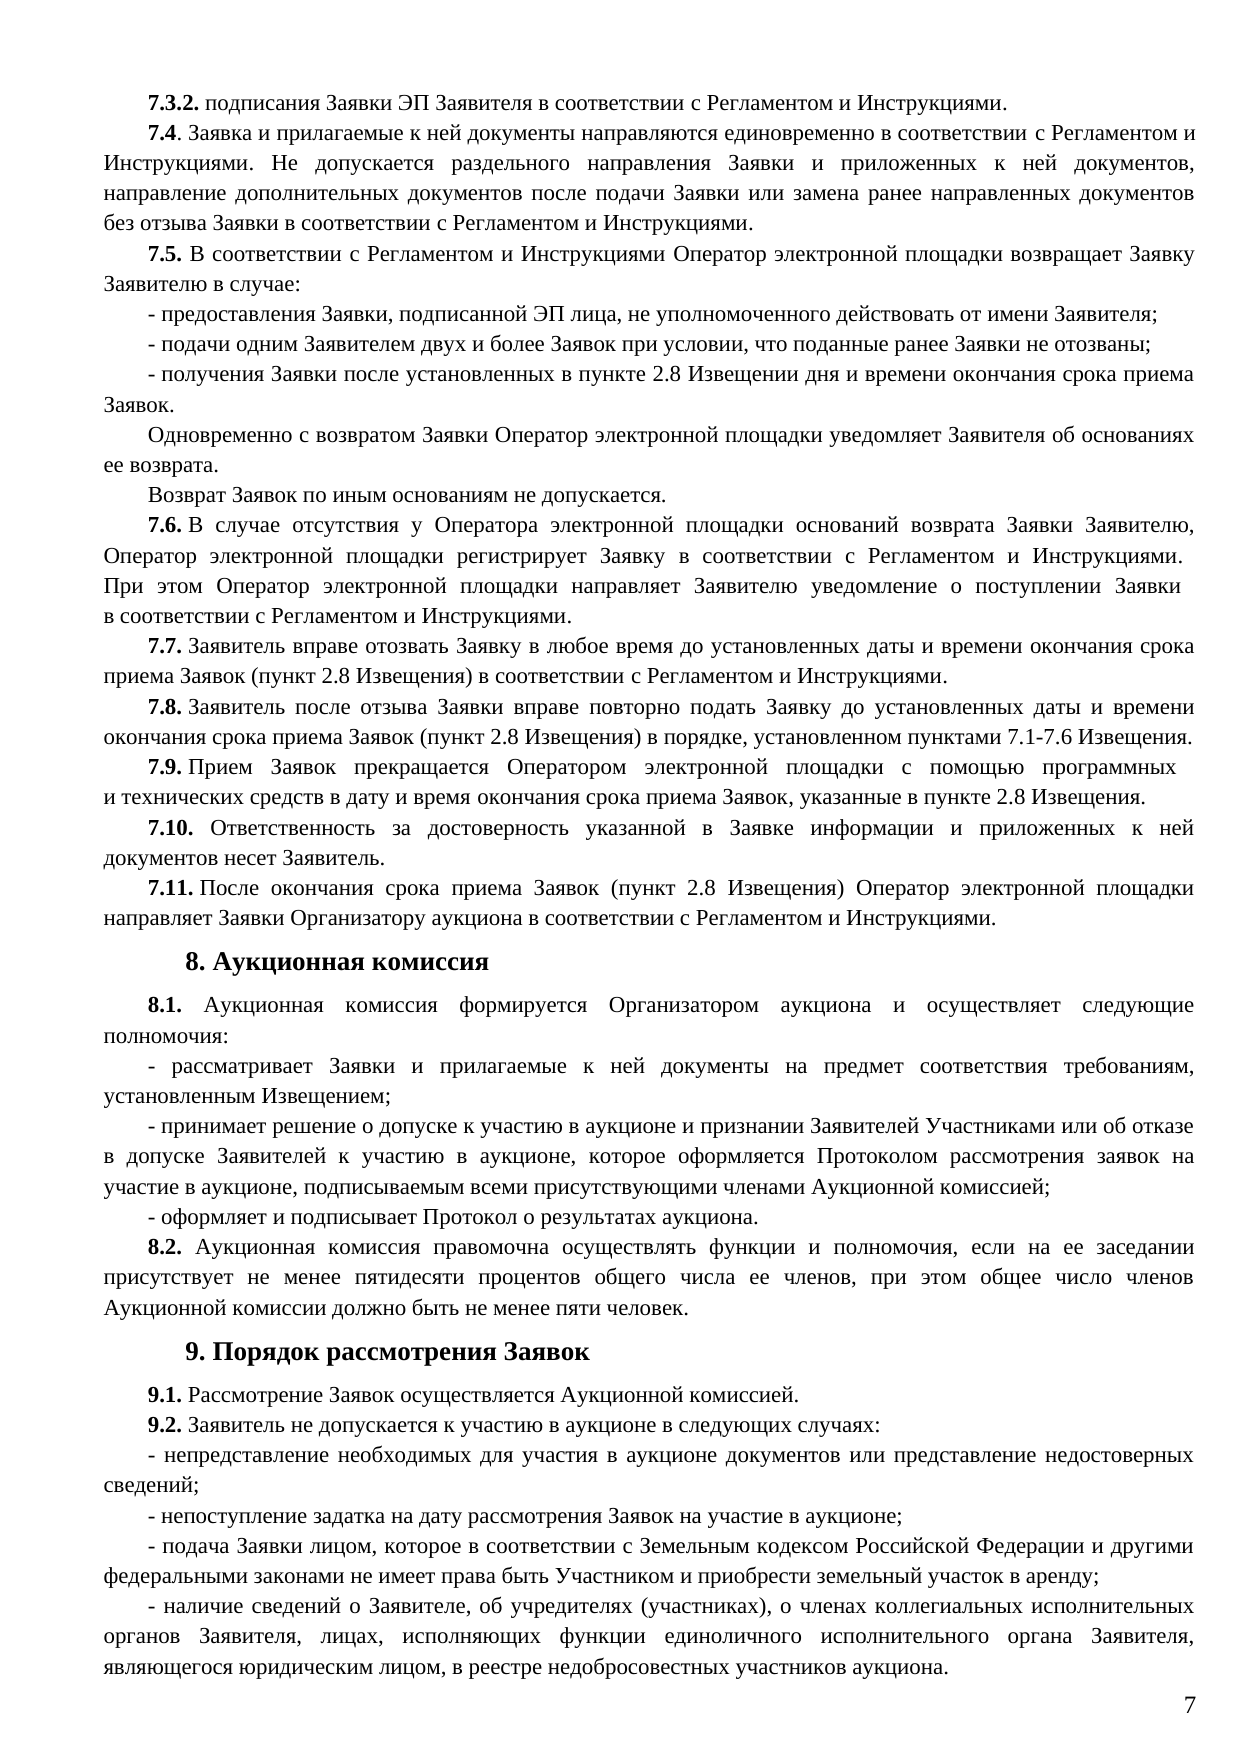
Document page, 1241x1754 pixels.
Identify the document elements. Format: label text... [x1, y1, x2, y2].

text 7.6. В случае отсутствия у Оператора электронной площадки оснований возврата Заявки Заявителю, Оператор электронной площадки регистрирует Заявку в соответствии с Регламентом и Инструкциями. При этом Оператор электронной площадки направляет Заявителю уведомление о поступлении Заявки в соответствии с Регламентом и Инструкциями. [103, 512, 1196, 628]
text Возврат Заявок по иным основаниям не допускается. [103, 481, 1196, 508]
text Одновременно с возвратом Заявки Оператор электронной площадки уведомляет Заявителя об основаниях ее возврата. [103, 421, 1196, 477]
text - подача Заявки лицом, которое в соответствии с Земельным кодексом Российской Федерации и другими федеральными законами не имеет права быть Участником и приобрести земельный участок в аренду; [103, 1532, 1196, 1588]
text 7.5. В соответствии с Регламентом и Инструкциями Оператор электронной площадки возвращает Заявку Заявителю в случае: [103, 240, 1196, 296]
text 7.9. Прием Заявок прекращается Оператором электронной площадки с помощью программных и технических средств в дату и время окончания срока приема Заявок, указанные в пункте 2.8 Извещения. [103, 753, 1196, 810]
text - рассматривает Заявки и прилагаемые к ней документы на предмет соответствия требованиям, установленным Извещением; [103, 1052, 1196, 1108]
text - предоставления Заявки, подписанной ЭП лица, не уполномоченного действовать от имени Заявителя; [103, 300, 1196, 326]
text 7.10. Ответственность за достоверность указанной в Заявке информации и приложенных к ней документов несет Заявитель. [103, 814, 1196, 870]
text 9.1. Рассмотрение Заявок осуществляется Аукционной комиссией. [103, 1381, 1196, 1407]
text 8.1. Аукционная комиссия формируется Организатором аукциона и осуществляет следующие полномочия: [103, 992, 1196, 1048]
text - наличие сведений о Заявителе, об учредителях (участниках), о членах коллегиальных исполнительных органов Заявителя, лицах, исполняющих функции единоличного исполнительного органа Заявителя, являющегося юридическим лицом, в реестре недобросовестных участников аукциона. [103, 1592, 1196, 1679]
text 8.2. Аукционная комиссия правомочна осуществлять функции и полномочия, если на ее заседании присутствует не менее пятидесяти процентов общего числа ее членов, при этом общее число членов Аукционной комиссии должно быть не менее пяти человек. [103, 1233, 1196, 1320]
text 9.2. Заявитель не допускается к участию в аукционе в следующих случаях: [103, 1411, 1196, 1437]
text 7.11. После окончания срока приема Заявок (пункт 2.8 Извещения) Оператор электронной площадки направляет Заявки Организатору аукциона в соответствии с Регламентом и Инструкциями. [103, 874, 1196, 931]
text 7.4. Заявка и прилагаемые к ней документы направляются единовременно в соответствии с Регламентом и Инструкциями. Не допускается раздельного направления Заявки и приложенных к ней документов, направление дополнительных документов после подачи Заявки или замена ранее направленных документов без отзыва Заявки в соответствии с Регламентом и Инструкциями. [103, 119, 1196, 236]
text 7.7. Заявитель вправе отозвать Заявку в любое время до установленных даты и времени окончания срока приема Заявок (пункт 2.8 Извещения) в соответствии с Регламентом и Инструкциями. [103, 632, 1196, 689]
subtitle 8. Аукционная комиссия [185, 945, 1196, 977]
subtitle 9. Порядок рассмотрения Заявок [185, 1335, 1196, 1366]
text - непредставление необходимых для участия в аукционе документов или представление недостоверных сведений; [103, 1441, 1196, 1498]
text 7.8. Заявитель после отзыва Заявки вправе повторно подать Заявку до установленных даты и времени окончания срока приема Заявок (пункт 2.8 Извещения) в порядке, установленном пунктами 7.1-7.6 Извещения. [103, 693, 1196, 749]
text - подачи одним Заявителем двух и более Заявок при условии, что поданные ранее Заявки не отозваны; [103, 330, 1196, 357]
text - непоступление задатка на дату рассмотрения Заявок на участие в аукционе; [103, 1502, 1196, 1528]
text 7.3.2. подписания Заявки ЭП Заявителя в соответствии с Регламентом и Инструкциями. [103, 89, 1196, 115]
text - принимает решение о допуске к участию в аукционе и признании Заявителей Участниками или об отказе в допуске Заявителей к участию в аукционе, которое оформляется Протоколом рассмотрения заявок на участие в аукционе, подписываемым всеми присутствующими членами Аукционной комиссией; [103, 1112, 1196, 1199]
text - оформляет и подписывает Протокол о результатах аукциона. [103, 1203, 1196, 1229]
text - получения Заявки после установленных в пункте 2.8 Извещении дня и времени окончания срока приема Заявок. [103, 361, 1196, 417]
